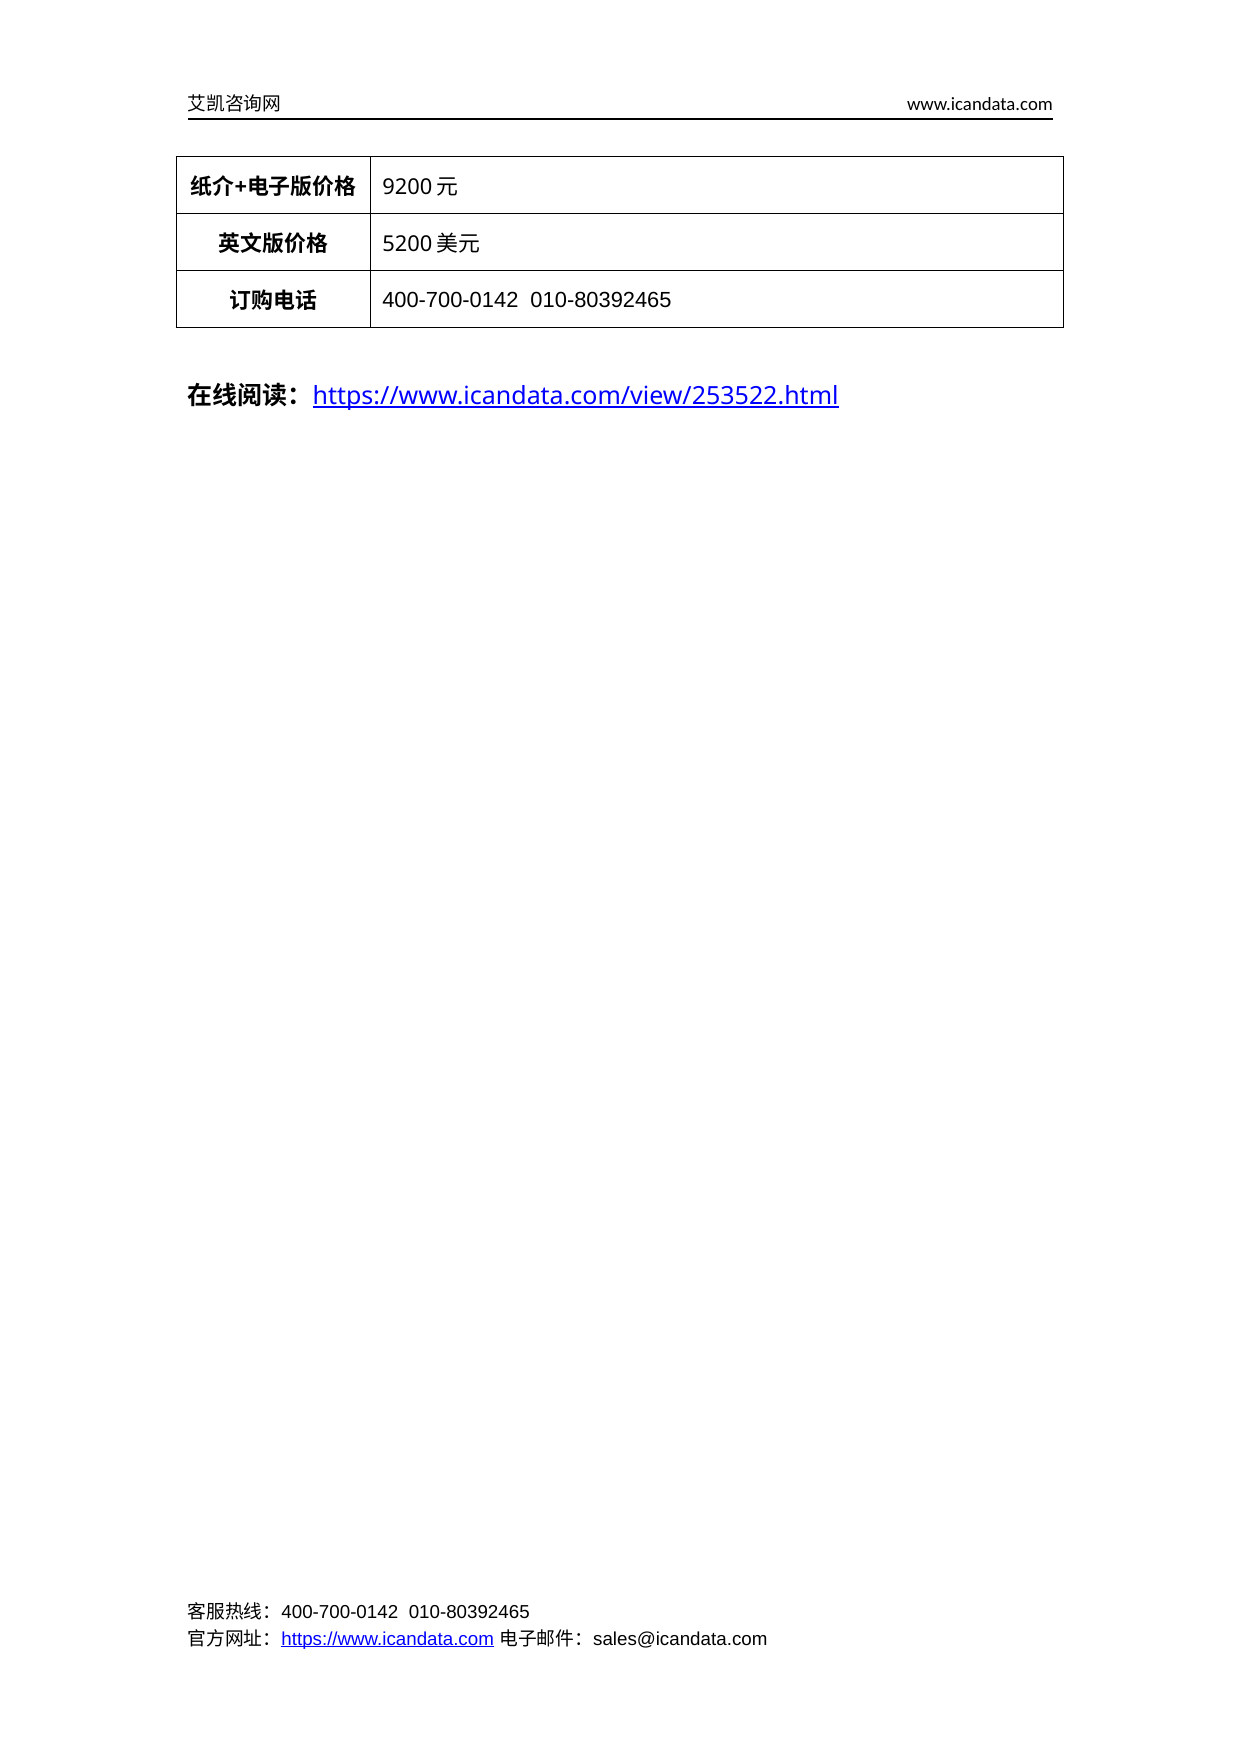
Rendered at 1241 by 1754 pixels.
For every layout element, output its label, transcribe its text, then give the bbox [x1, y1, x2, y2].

table_cell 5200美元 [371, 214, 1063, 270]
text 在线阅读：https://www.icandata.com/view/253522.html [187, 361, 1053, 426]
table_cell 纸介+电子版价格 [177, 157, 370, 213]
table_cell 英文版价格 [177, 214, 370, 270]
table_cell 400-700-0142 010-80392465 [371, 271, 1063, 327]
table_cell 9200元 [371, 157, 1063, 213]
table_cell 订购电话 [177, 271, 370, 327]
